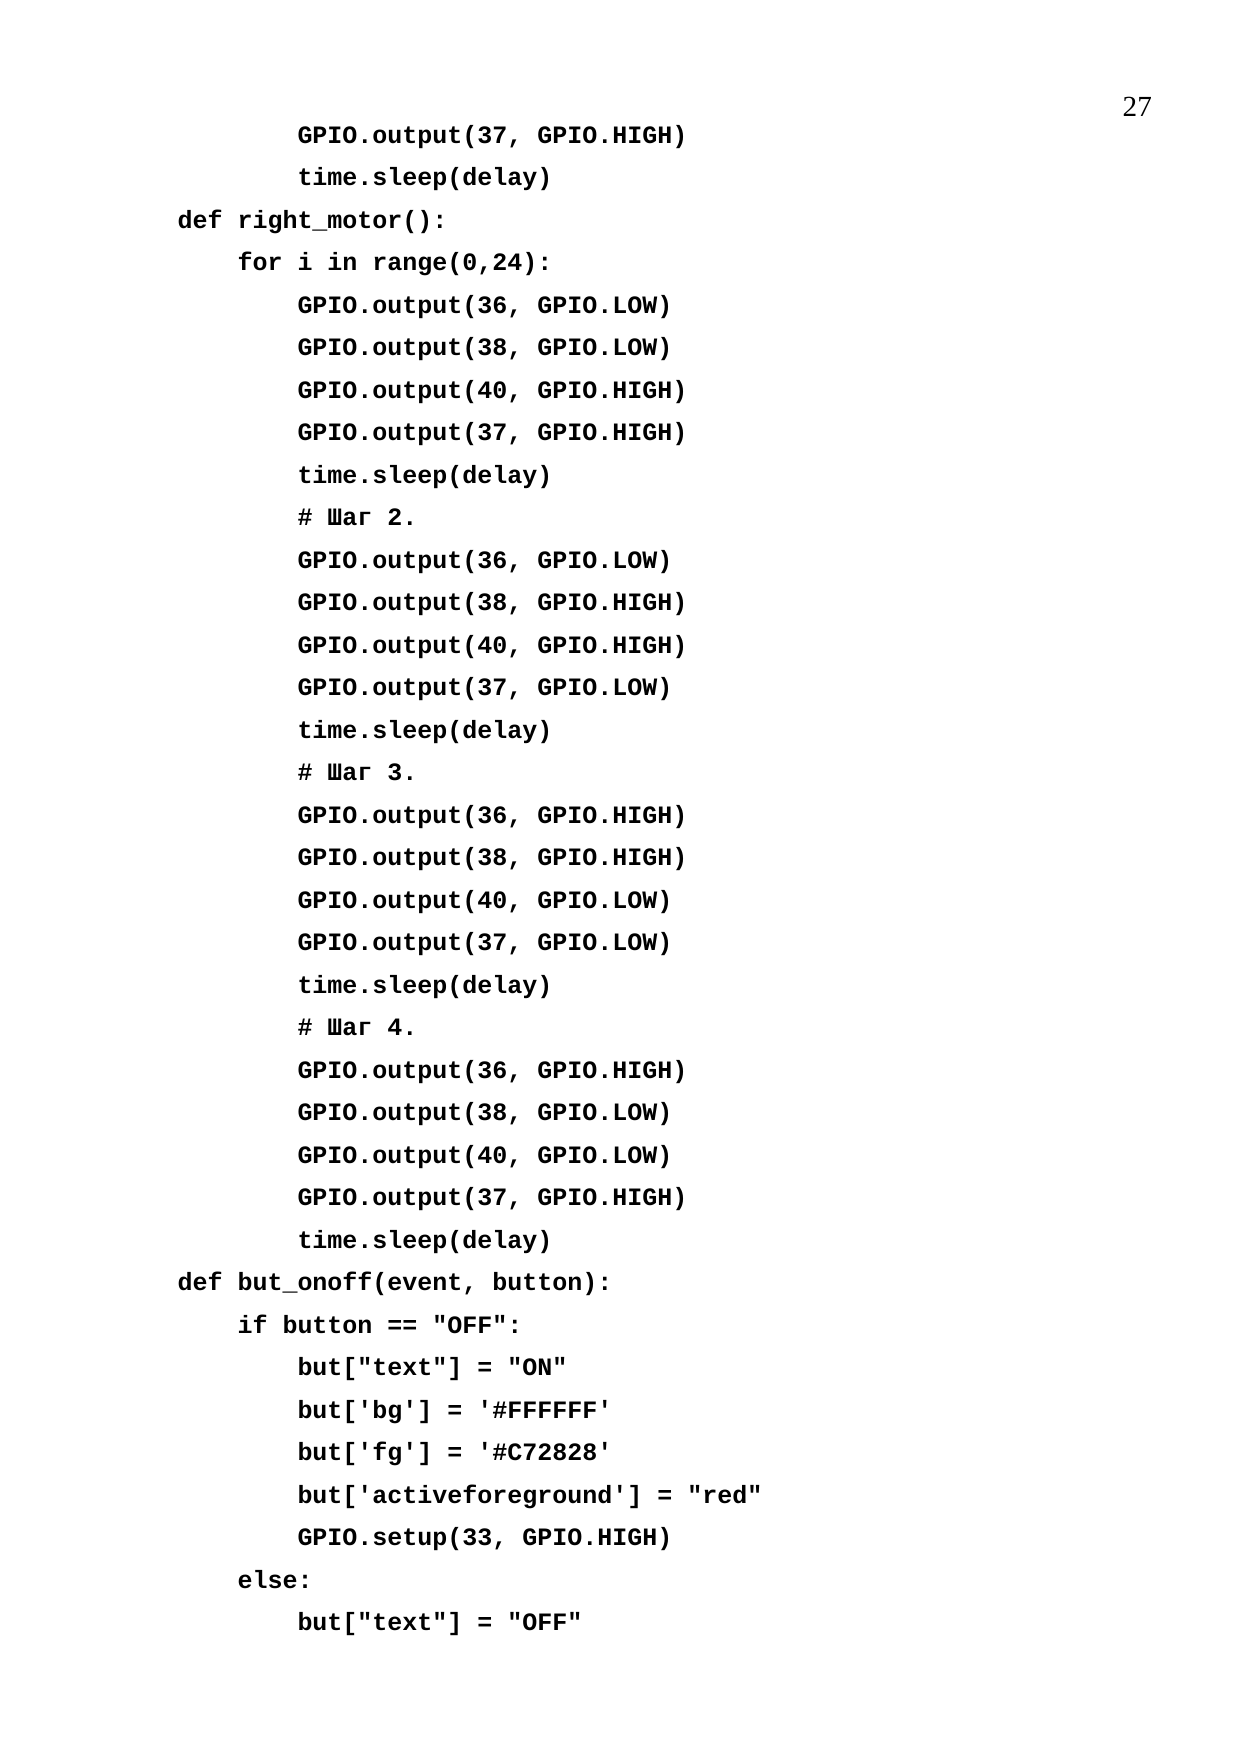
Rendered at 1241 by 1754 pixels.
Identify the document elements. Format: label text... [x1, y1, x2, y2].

text time.sleep(delay) [177, 972, 1152, 1001]
text time.sleep(delay) [177, 1227, 1152, 1256]
text GPIO.output(37, GPIO.LOW) [177, 675, 1152, 703]
text else: [177, 1567, 1152, 1596]
text GPIO.output(37, GPIO.HIGH) [177, 122, 1152, 151]
text time.sleep(delay) [177, 462, 1152, 491]
text GPIO.output(36, GPIO.LOW) [177, 292, 1152, 321]
text GPIO.output(38, GPIO.LOW) [177, 1100, 1152, 1128]
text GPIO.output(38, GPIO.HIGH) [177, 845, 1152, 873]
text # Шаг 4. [177, 1015, 1152, 1043]
text but['fg'] = '#C72828' [177, 1440, 1152, 1468]
text GPIO.output(40, GPIO.HIGH) [177, 632, 1152, 661]
text GPIO.output(38, GPIO.LOW) [177, 335, 1152, 363]
text time.sleep(delay) [177, 717, 1152, 746]
text GPIO.output(38, GPIO.HIGH) [177, 590, 1152, 618]
text GPIO.output(37, GPIO.HIGH) [177, 420, 1152, 448]
text time.sleep(delay) [177, 165, 1152, 193]
text GPIO.output(36, GPIO.HIGH) [177, 802, 1152, 831]
text GPIO.setup(33, GPIO.HIGH) [177, 1525, 1152, 1553]
text but['bg'] = '#FFFFFF' [177, 1397, 1152, 1426]
text GPIO.output(40, GPIO.HIGH) [177, 377, 1152, 406]
text GPIO.output(36, GPIO.LOW) [177, 547, 1152, 576]
text but["text"] = "OFF" [177, 1610, 1152, 1638]
text GPIO.output(40, GPIO.LOW) [177, 1142, 1152, 1171]
text GPIO.output(40, GPIO.LOW) [177, 887, 1152, 916]
text # Шаг 2. [177, 505, 1152, 533]
text for i in range(0,24): [177, 250, 1152, 278]
text GPIO.output(37, GPIO.HIGH) [177, 1185, 1152, 1213]
text if button == "OFF": [177, 1312, 1152, 1341]
text # Шаг 3. [177, 760, 1152, 788]
text but["text"] = "ON" [177, 1355, 1152, 1383]
text GPIO.output(37, GPIO.LOW) [177, 930, 1152, 958]
text def right_motor(): [177, 207, 1152, 236]
text def but_onoff(event, button): [177, 1270, 1152, 1298]
text but['activeforeground'] = "red" [177, 1482, 1152, 1511]
text GPIO.output(36, GPIO.HIGH) [177, 1057, 1152, 1086]
